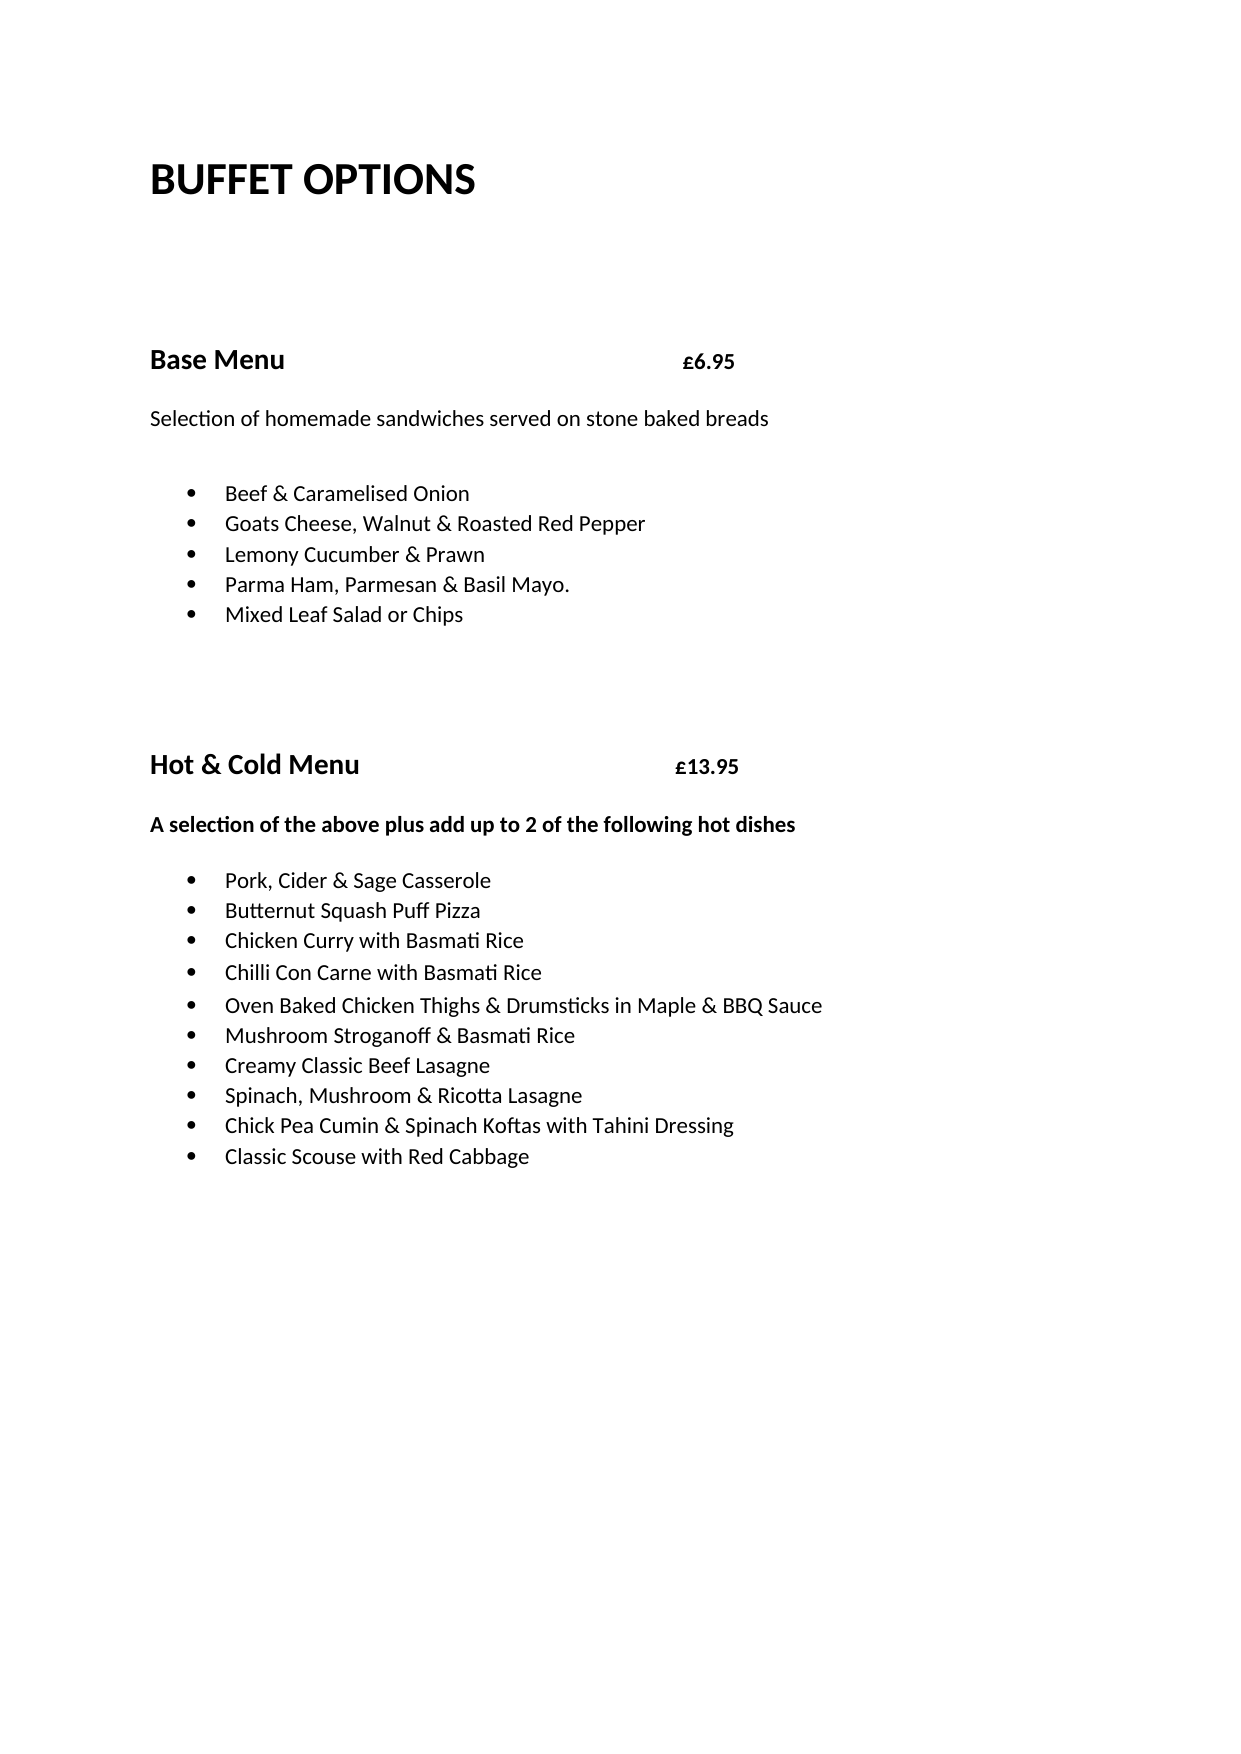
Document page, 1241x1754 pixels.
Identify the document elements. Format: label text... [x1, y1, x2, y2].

list Chilli Con Carne with Basmati Rice [187, 958, 1090, 987]
list Classic Scouse with Red Cabbage [187, 1142, 1090, 1170]
text BUFFET OPTIONS [150, 150, 1090, 206]
list Mixed Leaf Salad or Chips [187, 600, 1090, 628]
list Parma Ham, Parmesan & Basil Mayo. [187, 570, 1090, 598]
text Hot & Cold Menu £13.95 [150, 746, 1090, 782]
list Pork, Cider & Sage Casserole [187, 866, 1090, 894]
list Spinach, Mushroom & Ricotta Lasagne [187, 1081, 1090, 1109]
list Butternut Squash Puff Pizza [187, 896, 1090, 924]
list Goats Cheese, Walnut & Roasted Red Pepper [187, 509, 1090, 537]
text Selection of homemade sandwiches served on stone baked breads [150, 404, 1090, 432]
list Lemony Cucumber & Prawn [187, 540, 1090, 568]
list Creamy Classic Beef Lasagne [187, 1051, 1090, 1079]
text A selection of the above plus add up to 2 of the following hot dishes [150, 810, 1090, 838]
list Chicken Curry with Basmati Rice [187, 926, 1090, 954]
list Beef & Caramelised Onion [187, 479, 1090, 507]
text Base Menu £6.95 [150, 341, 1090, 404]
list Oven Baked Chicken Thighs & Drumsticks in Maple & BBQ Sauce [187, 991, 1090, 1019]
list Mushroom Stroganoff & Basmati Rice [187, 1021, 1090, 1049]
list Chick Pea Cumin & Spinach Koftas with Tahini Dressing [187, 1112, 1090, 1139]
